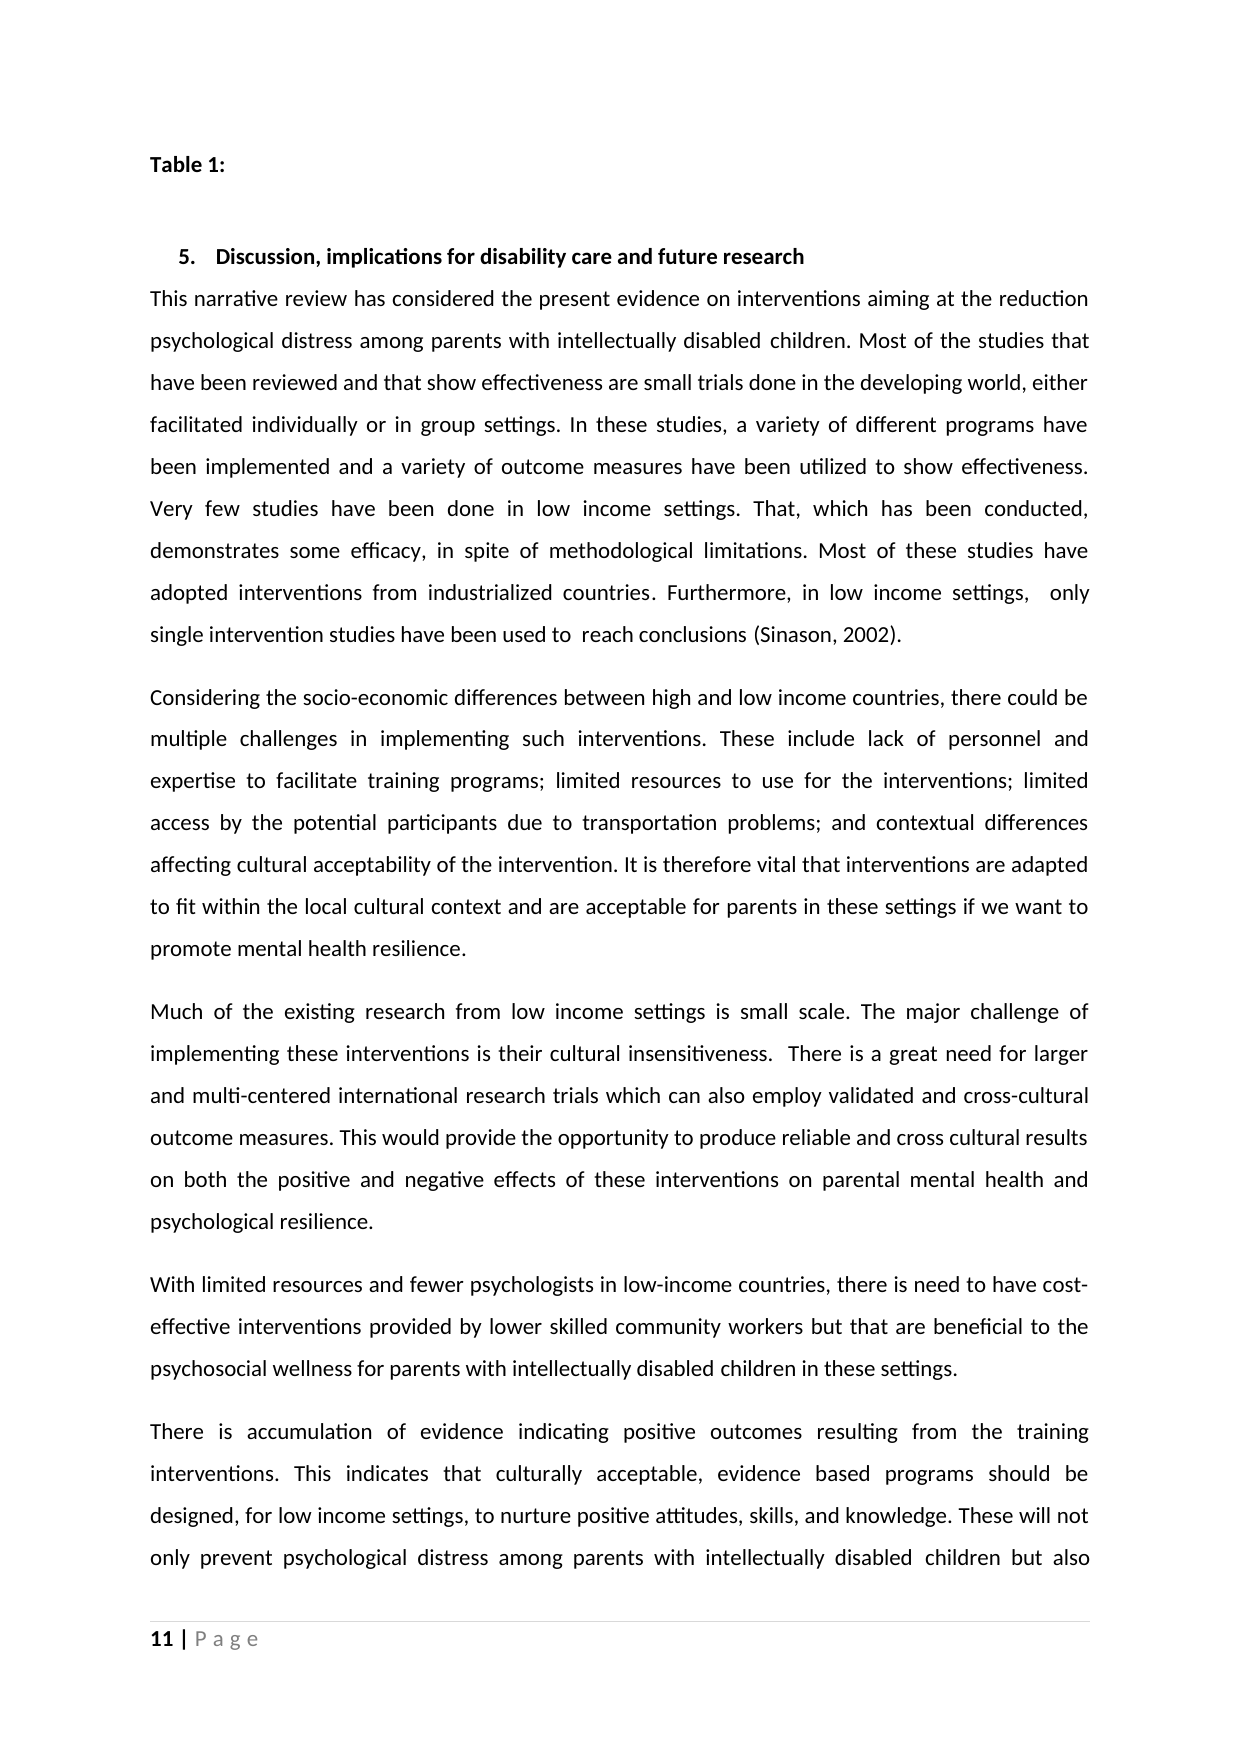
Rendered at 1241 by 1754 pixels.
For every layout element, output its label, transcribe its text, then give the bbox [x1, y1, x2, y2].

subtitle Discussion, implications for disability care and future research [178, 242, 1090, 270]
text Considering the socio-economic differences between high and low income countries, there could be multiple challenges in implementing such interventions. These include lack of personnel and expertise to facilitate training programs; limited resources to use for the interventions; limited access by the potential participants due to transportation problems; and contextual differences affecting cultural acceptability of the intervention. It is therefore vital that interventions are adapted to fit within the local cultural context and are acceptable for parents in these settings if we want to promote mental health resilience. [150, 683, 1090, 962]
text Much of the existing research from low income settings is small scale. The major challenge of implementing these interventions is their cultural insensitiveness. There is a great need for larger and multi-centered international research trials which can also employ validated and cross-cultural outcome measures. This would provide the opportunity to produce reliable and cross cultural results on both the positive and negative effects of these interventions on parental mental health and psychological resilience. [150, 997, 1090, 1235]
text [150, 1417, 1090, 1571]
text Table 1: [150, 150, 1090, 178]
text This narrative review has considered the present evidence on interventions aiming at the reduction psychological distress among parents with intellectually disabled children. Most of the studies that have been reviewed and that show effectiveness are small trials done in the developing world, either facilitated individually or in group settings. In these studies, a variety of different programs have been implemented and a variety of outcome measures have been utilized to show effectiveness. Very few studies have been done in low income settings. That, which has been conducted, demonstrates some efficacy, in spite of methodological limitations. Most of these studies have adopted interventions from industrialized countries. Furthermore, in low income settings, only single intervention studies have been used to reach conclusions (Sinason, 2002). [150, 284, 1090, 648]
text With limited resources and fewer psychologists in low-income countries, there is need to have cost-effective interventions provided by lower skilled community workers but that are beneficial to the psychosocial wellness for parents with intellectually disabled children in these settings. [150, 1270, 1090, 1382]
